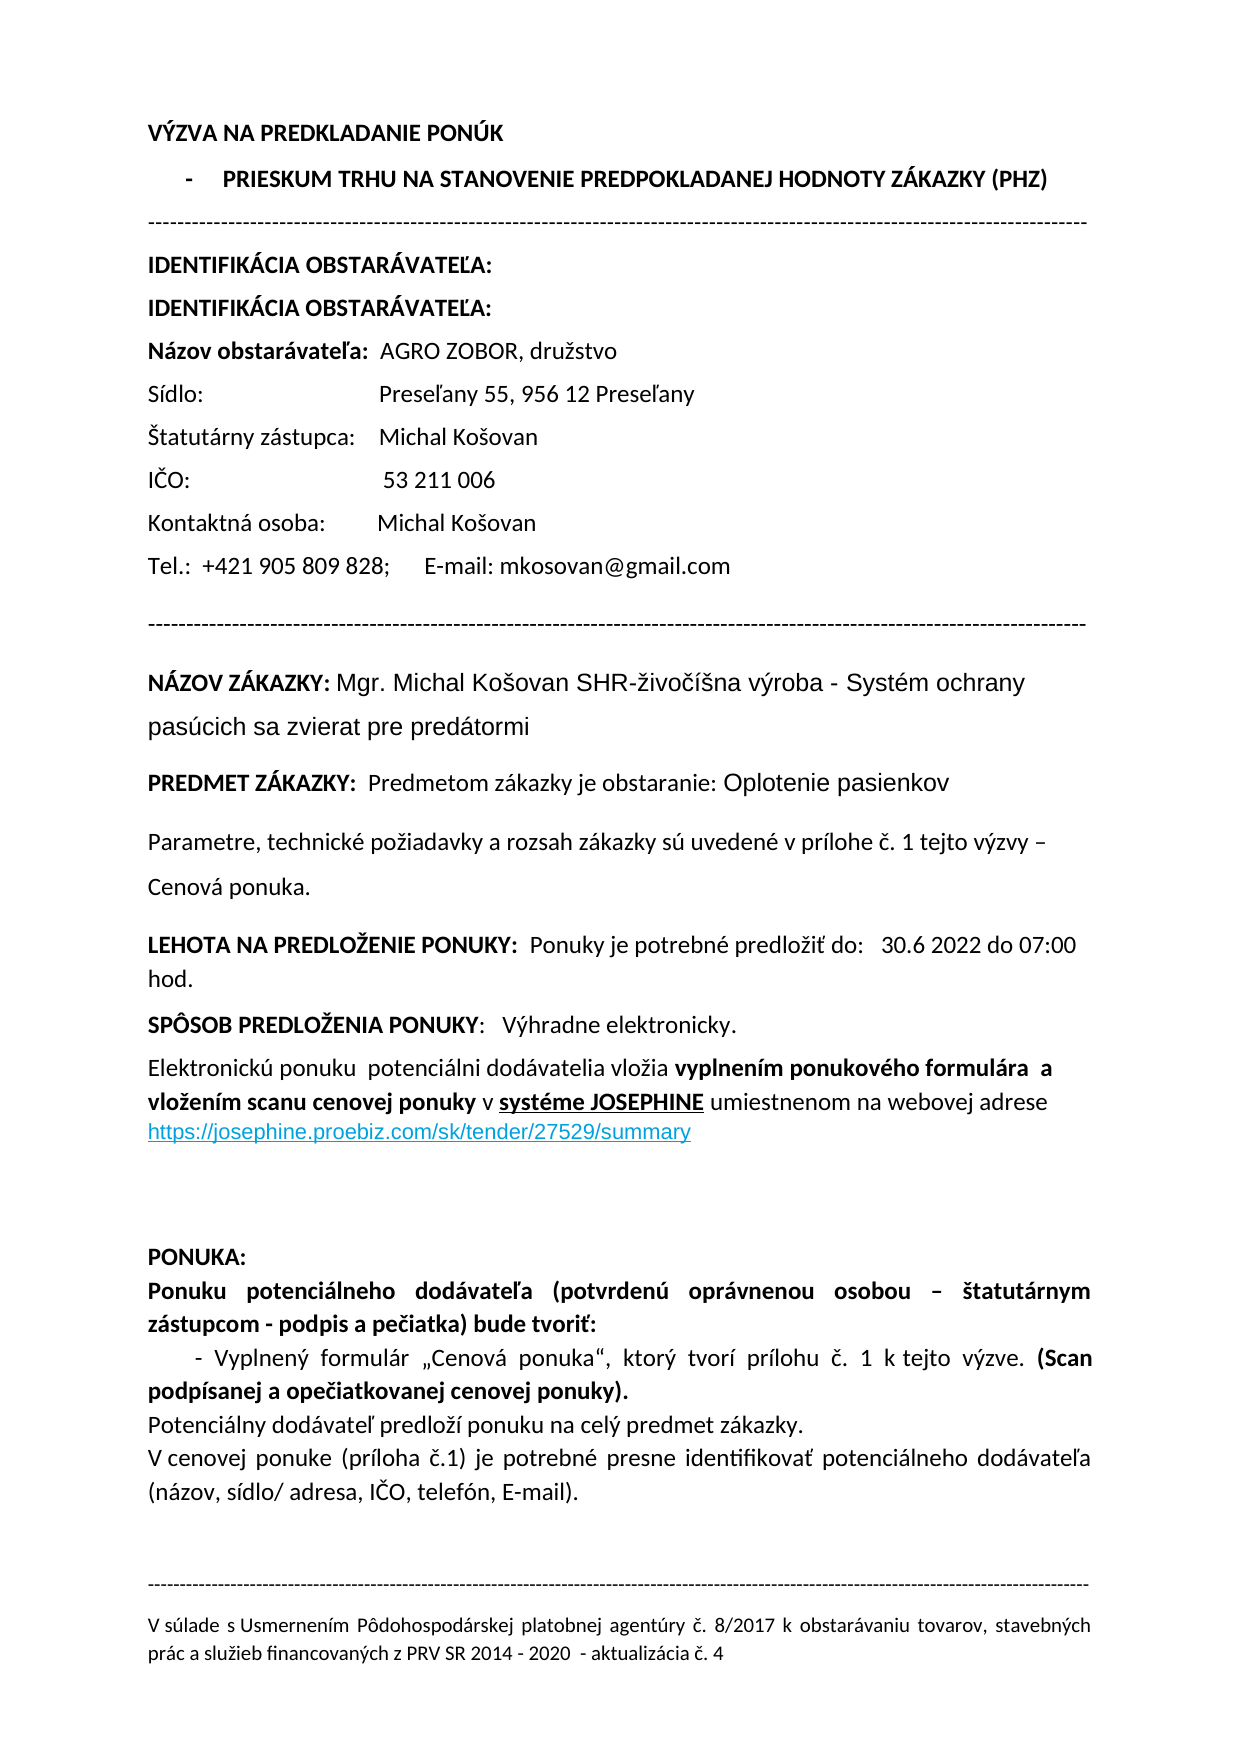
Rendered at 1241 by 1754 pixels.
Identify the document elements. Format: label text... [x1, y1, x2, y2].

text - Vyplnený formulár „Cenová ponuka“, ktorý tvorí prílohu č. 1 k tejto výzve. (Scan podpísanej a opečiatkovanej cenovej ponuky). [148, 1342, 1092, 1406]
text --------------------------------------------------------------------------------------------------------------------------- [148, 609, 1092, 639]
text Ponuka: [148, 1241, 1092, 1272]
text Tel.: +421 905 809 828; E-mail: mkosovan@gmail.com [148, 550, 1092, 581]
text Sídlo: Preseľany 55, 956 12 Preseľany [148, 378, 1092, 409]
text Spôsob predloženia ponuky: Výhradne elektronicky. [148, 1009, 1092, 1040]
text Názov obstarávateľa: AGRO ZOBOR, družstvo [148, 335, 1092, 366]
text V cenovej ponuke (príloha č.1) je potrebné presne identifikovať potenciálneho dodávateľa (názov, sídlo/ adresa, IČO, telefón, E-mail). [148, 1442, 1092, 1507]
text Štatutárny zástupca: Michal Košovan [148, 421, 1092, 452]
text Kontaktná osoba: Michal Košovan [148, 507, 1092, 538]
text Parametre, technické požiadavky a rozsah zákazky sú uvedené v prílohe č. 1 tejto výzvy – Cenová ponuka. [148, 826, 1092, 902]
text Potenciálny dodávateľ predloží ponuku na celý predmet zákazky. [148, 1409, 1092, 1439]
subtitle Výzva na predkladanie ponúk [148, 117, 1092, 147]
text Elektronickú ponuku potenciálni dodávatelia vložia vyplnením ponukového formulára a vložením scanu cenovej ponuky v systéme JOSEPHINE umiestnenom na webovej adrese https://josephine.proebiz.com/sk/tender/27529/summary [148, 1052, 1092, 1144]
text Názov zákazky: Mgr. Michal Košovan SHR-živočíšna výroba - Systém ochrany pasúcich sa zvierat pre predátormi [148, 667, 1092, 741]
text Lehota na predloženie ponuky: Ponuky je potrebné predložiť do: 30.6 2022 do 07:00 hod. [148, 929, 1092, 994]
text Identifikácia : [148, 249, 1092, 280]
text Identifikácia obstarávateľa: [148, 292, 1092, 323]
text IČO: 53 211 006 [148, 464, 1092, 495]
subtitle Prieskum trhu na stanovenie predpokladanej hodnoty zákazky (PHZ) [185, 163, 1092, 193]
text predmet zákazky: Predmetom zákazky je obstaranie: Oplotenie pasienkov [148, 767, 1092, 798]
text Ponuku potenciálneho dodávateľa (potvrdenú oprávnenou osobou – štatutárnym zástupcom - podpis a pečiatka) bude tvoriť: [148, 1275, 1092, 1339]
text --------------------------------------------------------------------------------------------------------------------------------- [148, 209, 1092, 234]
